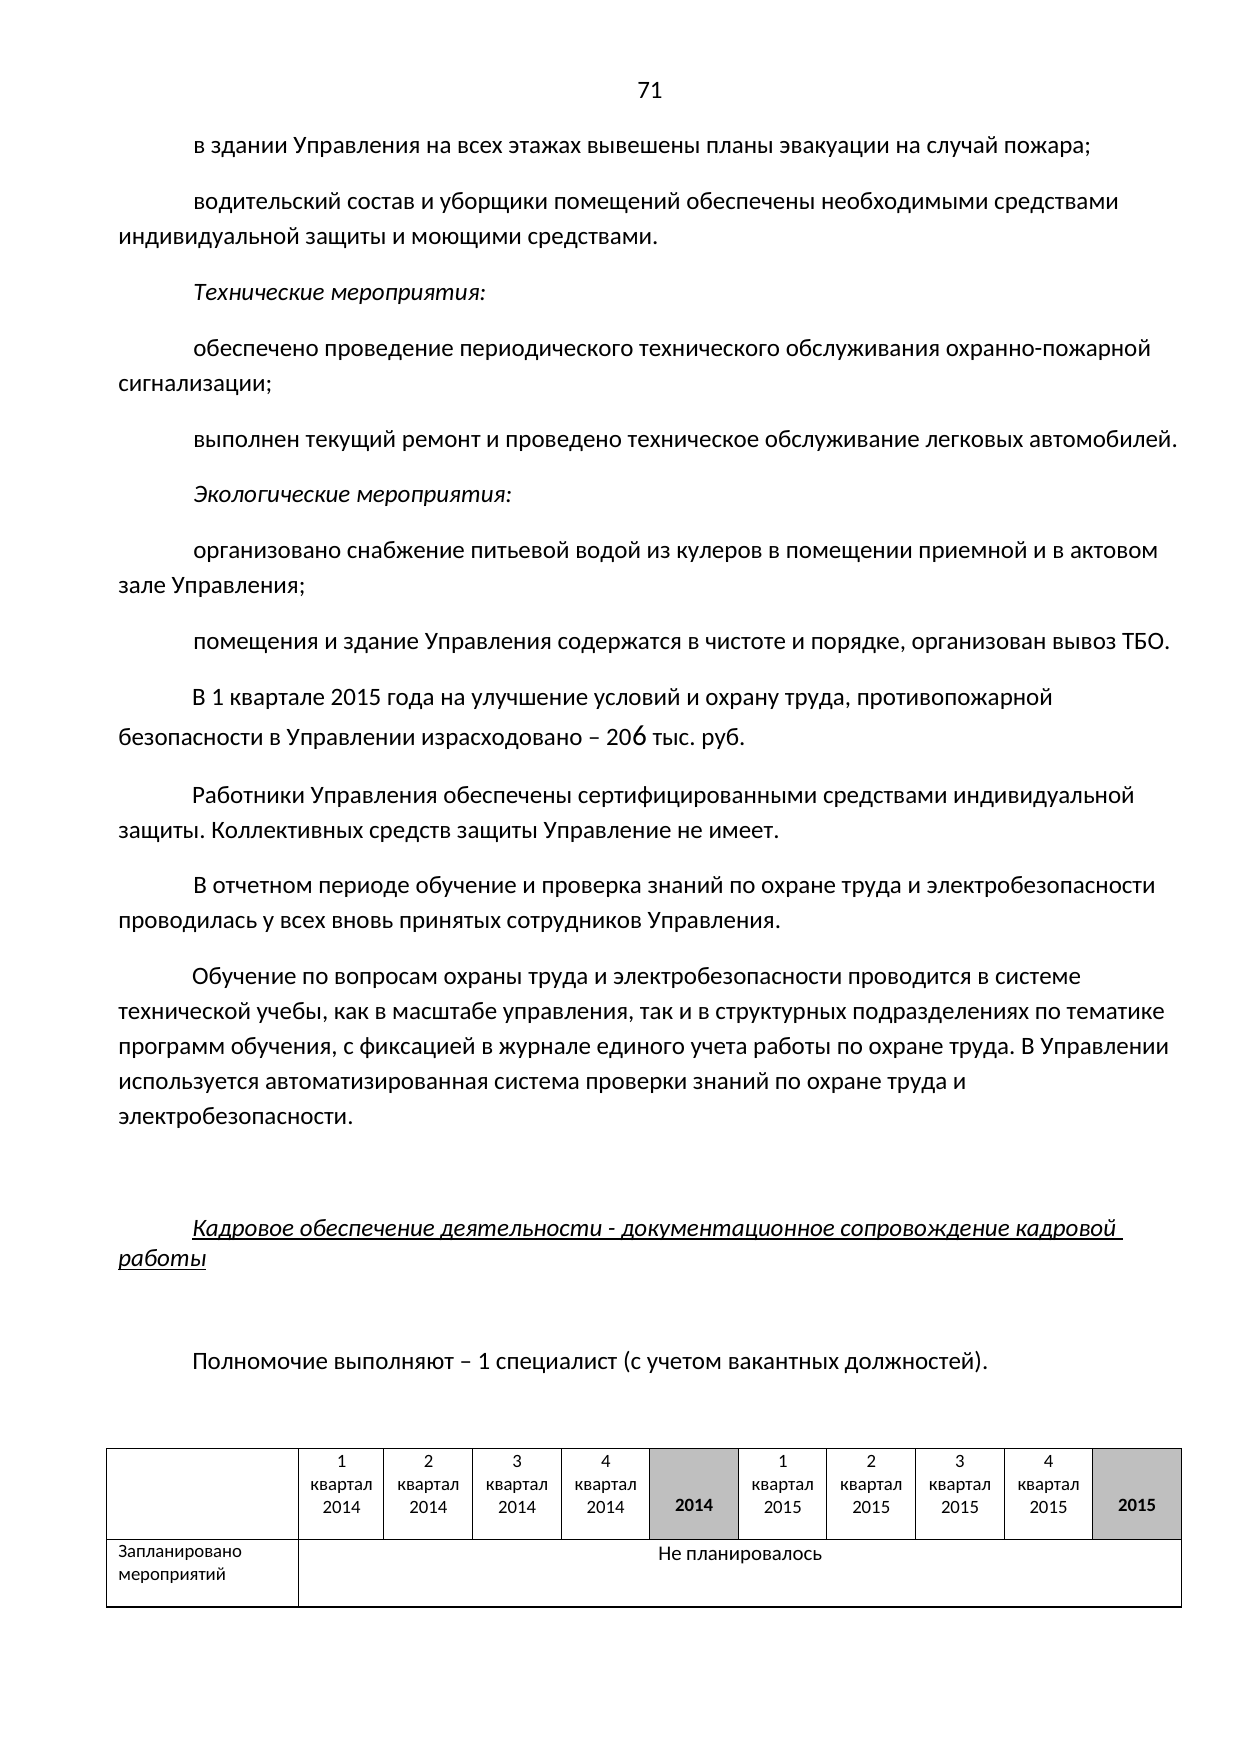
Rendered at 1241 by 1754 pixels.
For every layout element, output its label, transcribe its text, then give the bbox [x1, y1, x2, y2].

text Экологические мероприятия: [118, 479, 1181, 509]
text Технические мероприятия: [118, 276, 1181, 307]
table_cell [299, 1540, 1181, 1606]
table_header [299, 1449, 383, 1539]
text Полномочие выполняют – 1 специалист (с учетом вакантных должностей). [118, 1345, 1181, 1376]
text В 1 квартале 2015 года на улучшение условий и охрану труда, противопожарной безопасности в Управлении израсходовано – 206 тыс. руб. [118, 681, 1181, 753]
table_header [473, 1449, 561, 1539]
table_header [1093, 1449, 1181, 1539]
text выполнен текущий ремонт и проведено техническое обслуживание легковых автомобилей. [118, 423, 1181, 453]
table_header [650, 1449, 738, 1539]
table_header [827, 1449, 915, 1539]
text Обучение по вопросам охраны труда и электробезопасности проводится в системе технической учебы, как в масштабе управления, так и в структурных подразделениях по тематике программ обучения, с фиксацией в журнале единого учета работы по охране труда. В Управлении используется автоматизированная система проверки знаний по охране труда и электробезопасности. [118, 960, 1181, 1131]
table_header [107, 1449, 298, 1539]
text В отчетном периоде обучение и проверка знаний по охране труда и электробезопасности проводилась у всех вновь принятых сотрудников Управления. [118, 869, 1181, 935]
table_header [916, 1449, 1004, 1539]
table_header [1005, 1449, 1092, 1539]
text в здании Управления на всех этажах вывешены планы эвакуации на случай пожара; [118, 129, 1181, 160]
text Работники Управления обеспечены сертифицированными средствами индивидуальной защиты. Коллективных средств защиты Управление не имеет. [118, 779, 1181, 844]
text организовано снабжение питьевой водой из кулеров в помещении приемной и в актовом зале Управления; [118, 534, 1181, 600]
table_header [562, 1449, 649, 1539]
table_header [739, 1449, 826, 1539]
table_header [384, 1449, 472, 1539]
text обеспечено проведение периодического технического обслуживания охранно-пожарной сигнализации; [118, 332, 1181, 397]
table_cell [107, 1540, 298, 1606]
text помещения и здание Управления содержатся в чистоте и порядке, организован вывоз ТБО. [118, 625, 1181, 656]
text водительский состав и уборщики помещений обеспечены необходимыми средствами индивидуальной защиты и моющими средствами. [118, 185, 1181, 251]
text Кадровое обеспечение деятельности - документационное сопровождение кадровой работы [118, 1212, 1181, 1273]
